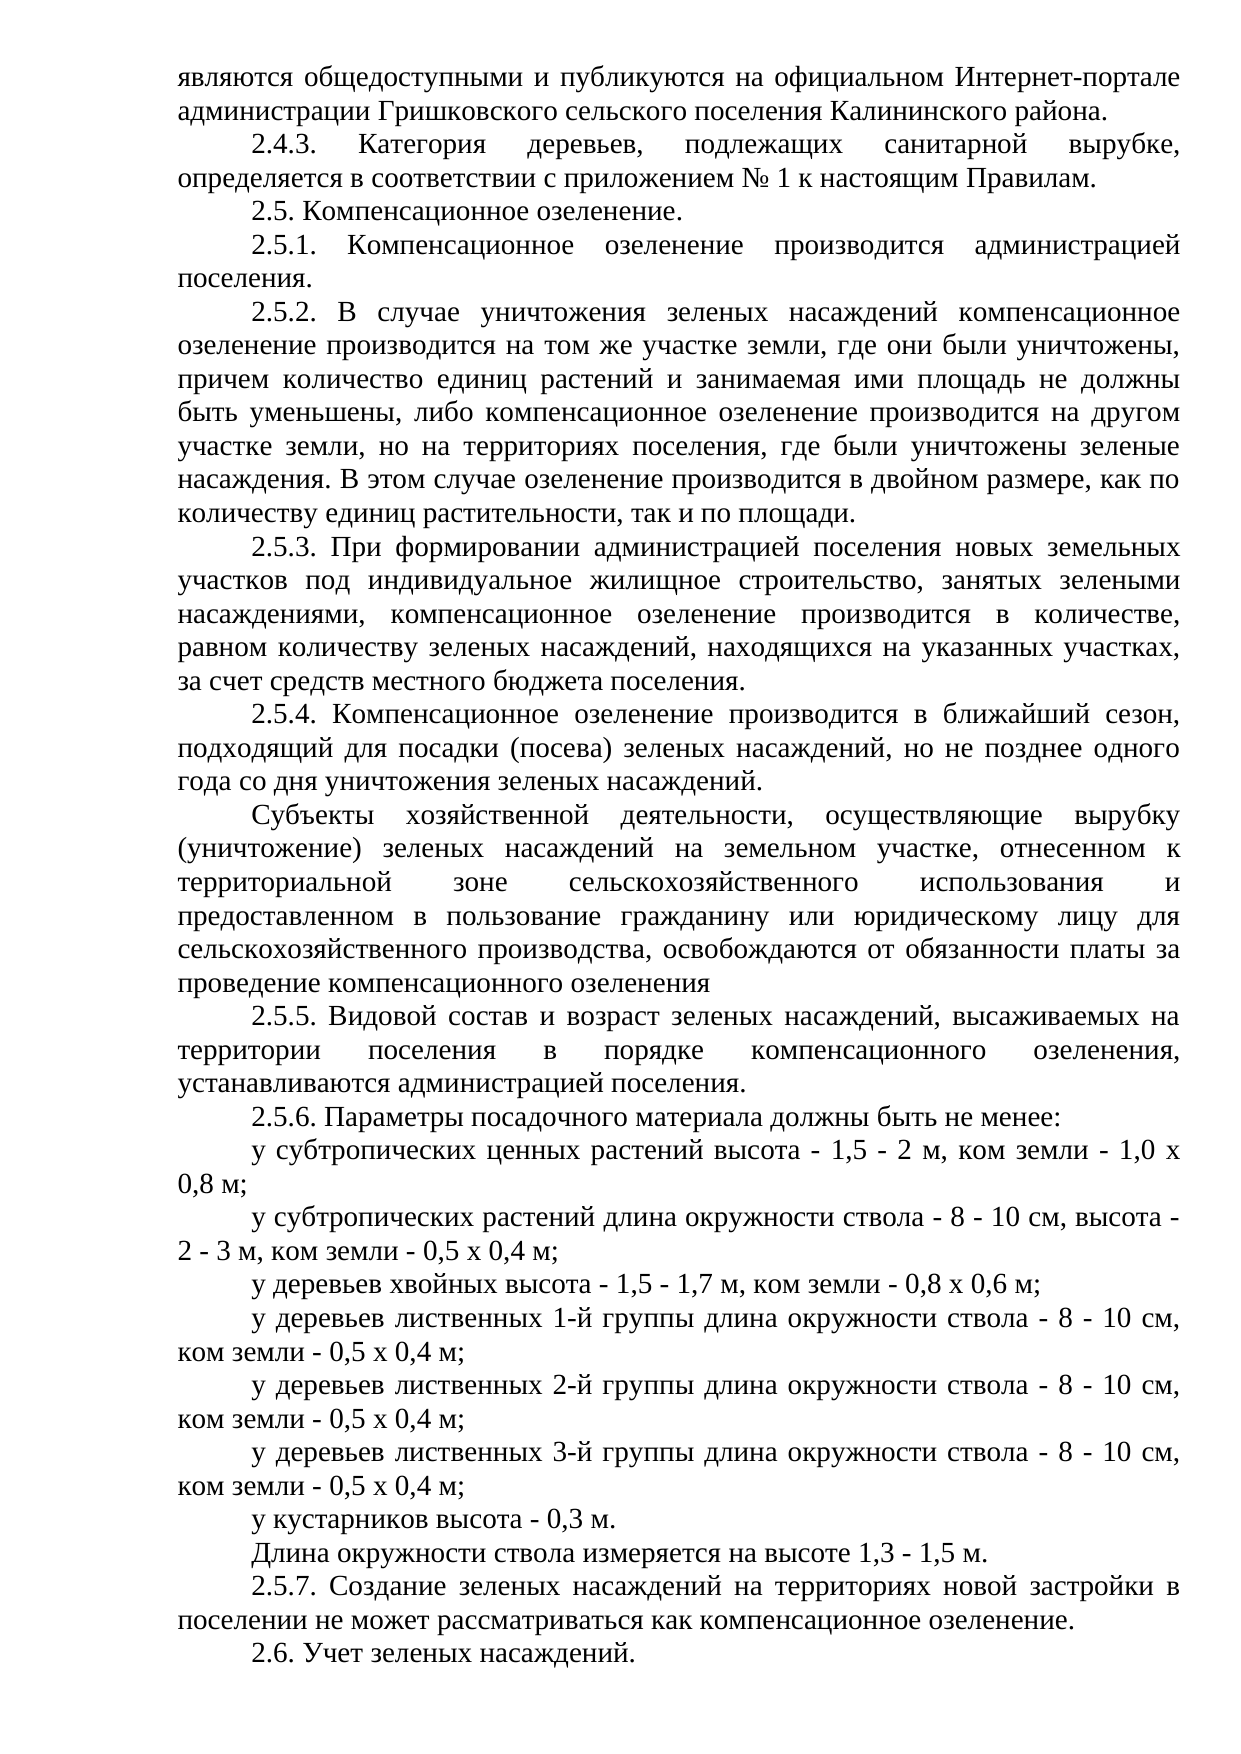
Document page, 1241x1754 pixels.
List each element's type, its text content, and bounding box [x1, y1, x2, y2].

text у кустарников высота - 0,3 м. [177, 1501, 1181, 1535]
text 2.5.3. При формировании администрацией поселения новых земельных участков под индивидуальное жилищное строительство, занятых зелеными насаждениями, компенсационное озеленение производится в количестве, равном количеству зеленых насаждений, находящихся на указанных участках, за счет средств местного бюджета поселения. [177, 529, 1181, 696]
text у субтропических растений длина окружности ствола - 8 - 10 см, высота - 2 - 3 м, ком земли - 0,5 x 0,4 м; [177, 1199, 1181, 1267]
text 2.6. Учет зеленых насаждений. [177, 1636, 1181, 1669]
text у деревьев хвойных высота - 1,5 - 1,7 м, ком земли - 0,8 x 0,6 м; [177, 1267, 1181, 1300]
text 2.5. Компенсационное озеленение. [177, 193, 1181, 227]
text 2.5.6. Параметры посадочного материала должны быть не менее: [177, 1099, 1181, 1132]
text Длина окружности ствола измеряется на высоте 1,3 - 1,5 м. [177, 1535, 1181, 1568]
text у субтропических ценных растений высота - 1,5 - 2 м, ком земли - 1,0 x 0,8 м; [177, 1132, 1181, 1199]
text 2.5.2. В случае уничтожения зеленых насаждений компенсационное озеленение производится на том же участке земли, где они были уничтожены, причем количество единиц растений и занимаемая ими площадь не должны быть уменьшены, либо компенсационное озеленение производится на другом участке земли, но на территориях поселения, где были уничтожены зеленые насаждения. В этом случае озеленение производится в двойном размере, как по количеству единиц растительности, так и по площади. [177, 294, 1181, 529]
text у деревьев лиственных 3-й группы длина окружности ствола - 8 - 10 см, ком земли - 0,5 x 0,4 м; [177, 1434, 1181, 1501]
text 2.5.5. Видовой состав и возраст зеленых насаждений, высаживаемых на территории поселения в порядке компенсационного озеленения, устанавливаются администрацией поселения. [177, 998, 1181, 1099]
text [177, 59, 1181, 126]
text 2.5.1. Компенсационное озеленение производится администрацией поселения. [177, 227, 1181, 294]
text у деревьев лиственных 2-й группы длина окружности ствола - 8 - 10 см, ком земли - 0,5 x 0,4 м; [177, 1367, 1181, 1434]
text 2.5.7. Создание зеленых насаждений на территориях новой застройки в поселении не может рассматриваться как компенсационное озеленение. [177, 1568, 1181, 1636]
text Субъекты хозяйственной деятельности, осуществляющие вырубку (уничтожение) зеленых насаждений на земельном участке, отнесенном к территориальной зоне сельскохозяйственного использования и предоставленном в пользование гражданину или юридическому лицу для сельскохозяйственного производства, освобождаются от обязанности платы за проведение компенсационного озеленения [177, 797, 1181, 998]
text 2.5.4. Компенсационное озеленение производится в ближайший сезон, подходящий для посадки (посева) зеленых насаждений, но не позднее одного года со дня уничтожения зеленых насаждений. [177, 696, 1181, 797]
text у деревьев лиственных 1-й группы длина окружности ствола - 8 - 10 см, ком земли - 0,5 x 0,4 м; [177, 1300, 1181, 1367]
text 2.4.3. Категория деревьев, подлежащих санитарной вырубке, определяется в соответствии с приложением № 1 к настоящим Правилам. [177, 126, 1181, 193]
